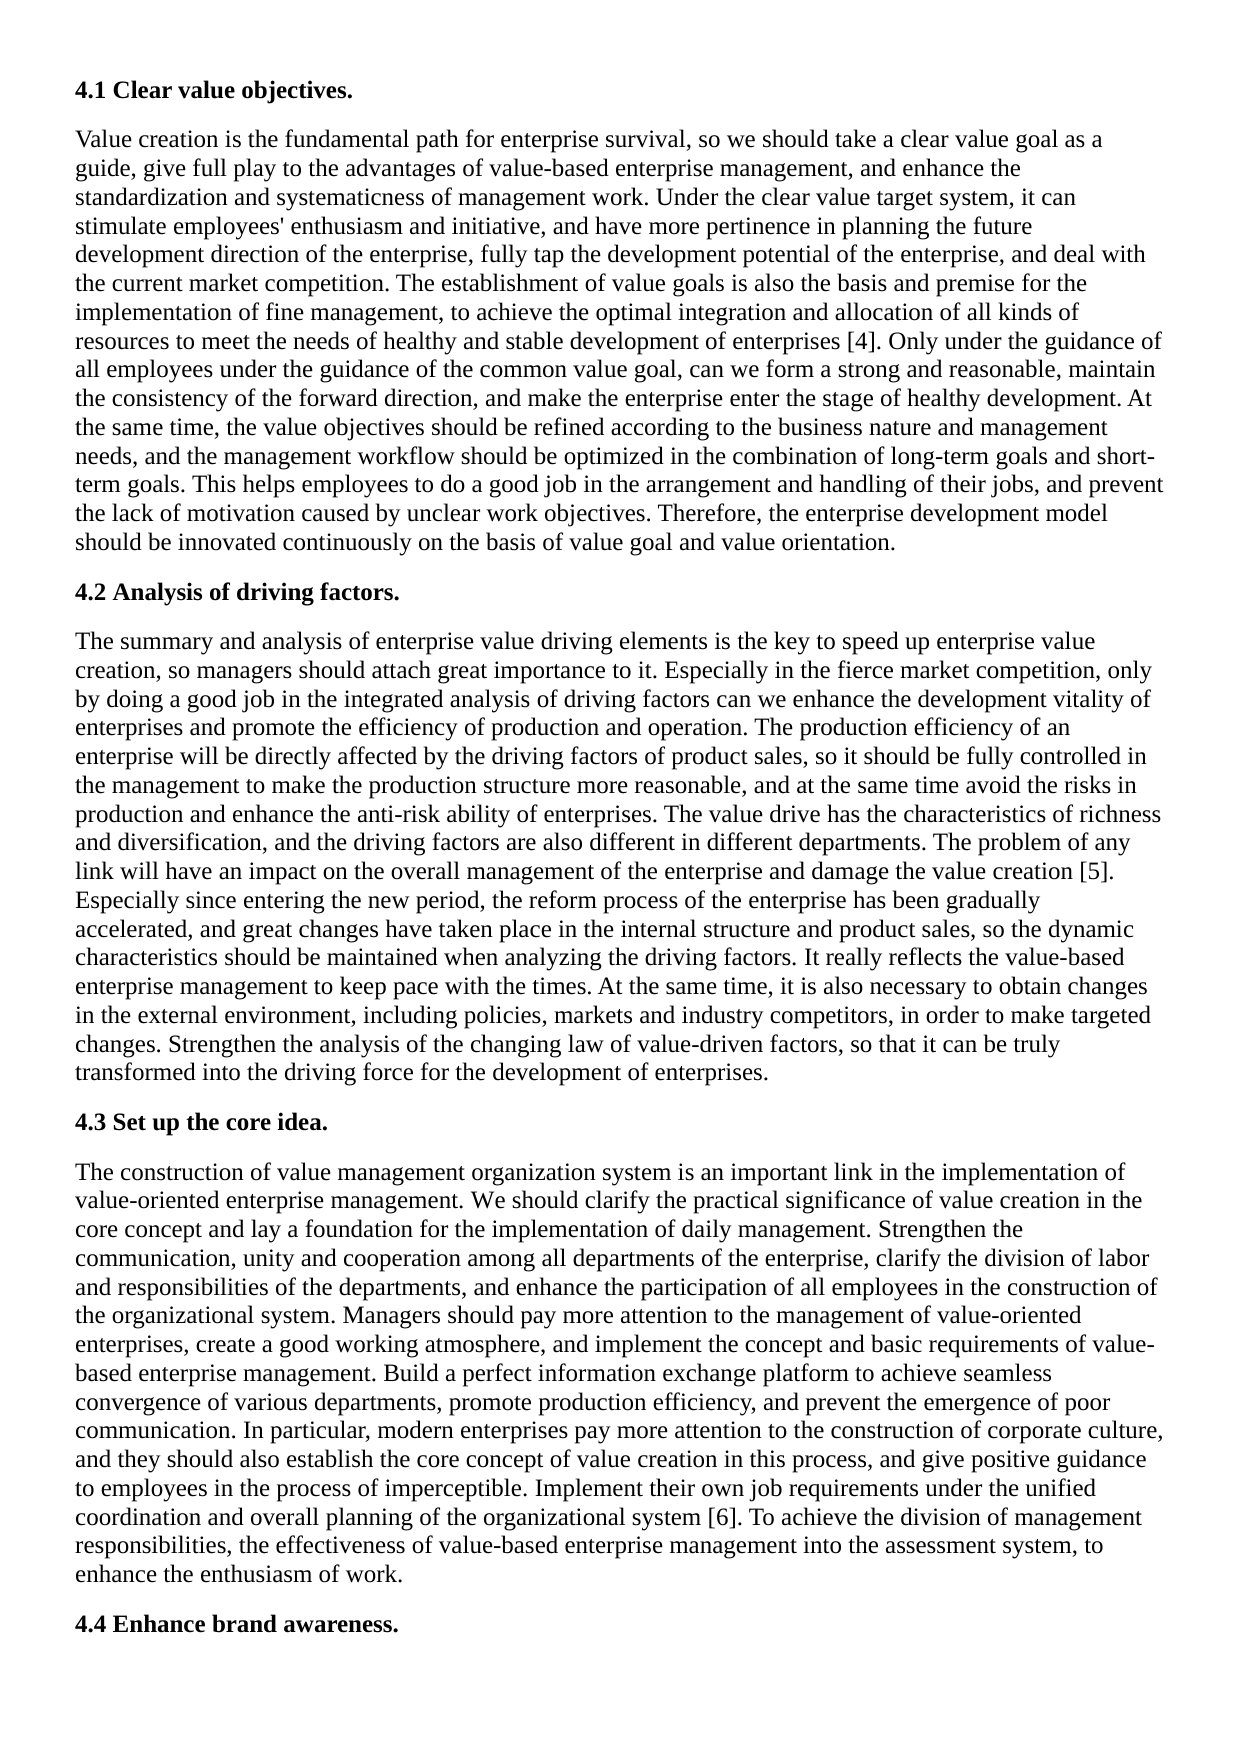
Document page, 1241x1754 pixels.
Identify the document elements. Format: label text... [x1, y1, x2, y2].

text 4.4 Enhance brand awareness. [75, 1609, 1165, 1637]
text 4.2 Analysis of driving factors. [75, 577, 1165, 605]
text The summary and analysis of enterprise value driving elements is the key to speed up enterprise value creation, so managers should attach great importance to it. Especially in the fierce market competition, only by doing a good job in the integrated analysis of driving factors can we enhance the development vitality of enterprises and promote the efficiency of production and operation. The production efficiency of an enterprise will be directly affected by the driving factors of product sales, so it should be fully controlled in the management to make the production structure more reasonable, and at the same time avoid the risks in production and enhance the anti-risk ability of enterprises. The value drive has the characteristics of richness and diversification, and the driving factors are also different in different departments. The problem of any link will have an impact on the overall management of the enterprise and damage the value creation [5]. Especially since entering the new period, the reform process of the enterprise has been gradually accelerated, and great changes have taken place in the internal structure and product sales, so the dynamic characteristics should be maintained when analyzing the driving factors. It really reflects the value-based enterprise management to keep pace with the times. At the same time, it is also necessary to obtain changes in the external environment, including policies, markets and industry competitors, in order to make targeted changes. Strengthen the analysis of the changing law of value-driven factors, so that it can be truly transformed into the driving force for the development of enterprises. [75, 626, 1165, 1086]
text 4.1 Clear value objectives. [75, 75, 1165, 104]
text 4.3 Set up the core idea. [75, 1107, 1165, 1136]
text The construction of value management organization system is an important link in the implementation of value-oriented enterprise management. We should clarify the practical significance of value creation in the core concept and lay a foundation for the implementation of daily management. Strengthen the communication, unity and cooperation among all departments of the enterprise, clarify the division of labor and responsibilities of the departments, and enhance the participation of all employees in the construction of the organizational system. Managers should pay more attention to the management of value-oriented enterprises, create a good working atmosphere, and implement the concept and basic requirements of value-based enterprise management. Build a perfect information exchange platform to achieve seamless convergence of various departments, promote production efficiency, and prevent the emergence of poor communication. In particular, modern enterprises pay more attention to the construction of corporate culture, and they should also establish the core concept of value creation in this process, and give positive guidance to employees in the process of imperceptible. Implement their own job requirements under the unified coordination and overall planning of the organizational system [6]. To achieve the division of management responsibilities, the effectiveness of value-based enterprise management into the assessment system, to enhance the enthusiasm of work. [75, 1157, 1165, 1588]
text Value creation is the fundamental path for enterprise survival, so we should take a clear value goal as a guide, give full play to the advantages of value-based enterprise management, and enhance the standardization and systematicness of management work. Under the clear value target system, it can stimulate employees' enthusiasm and initiative, and have more pertinence in planning the future development direction of the enterprise, fully tap the development potential of the enterprise, and deal with the current market competition. The establishment of value goals is also the basis and premise for the implementation of fine management, to achieve the optimal integration and allocation of all kinds of resources to meet the needs of healthy and stable development of enterprises [4]. Only under the guidance of all employees under the guidance of the common value goal, can we form a strong and reasonable, maintain the consistency of the forward direction, and make the enterprise enter the stage of healthy development. At the same time, the value objectives should be refined according to the business nature and management needs, and the management workflow should be optimized in the combination of long-term goals and short-term goals. This helps employees to do a good job in the arrangement and handling of their jobs, and prevent the lack of motivation caused by unclear work objectives. Therefore, the enterprise development model should be innovated continuously on the basis of value goal and value orientation. [75, 124, 1165, 556]
